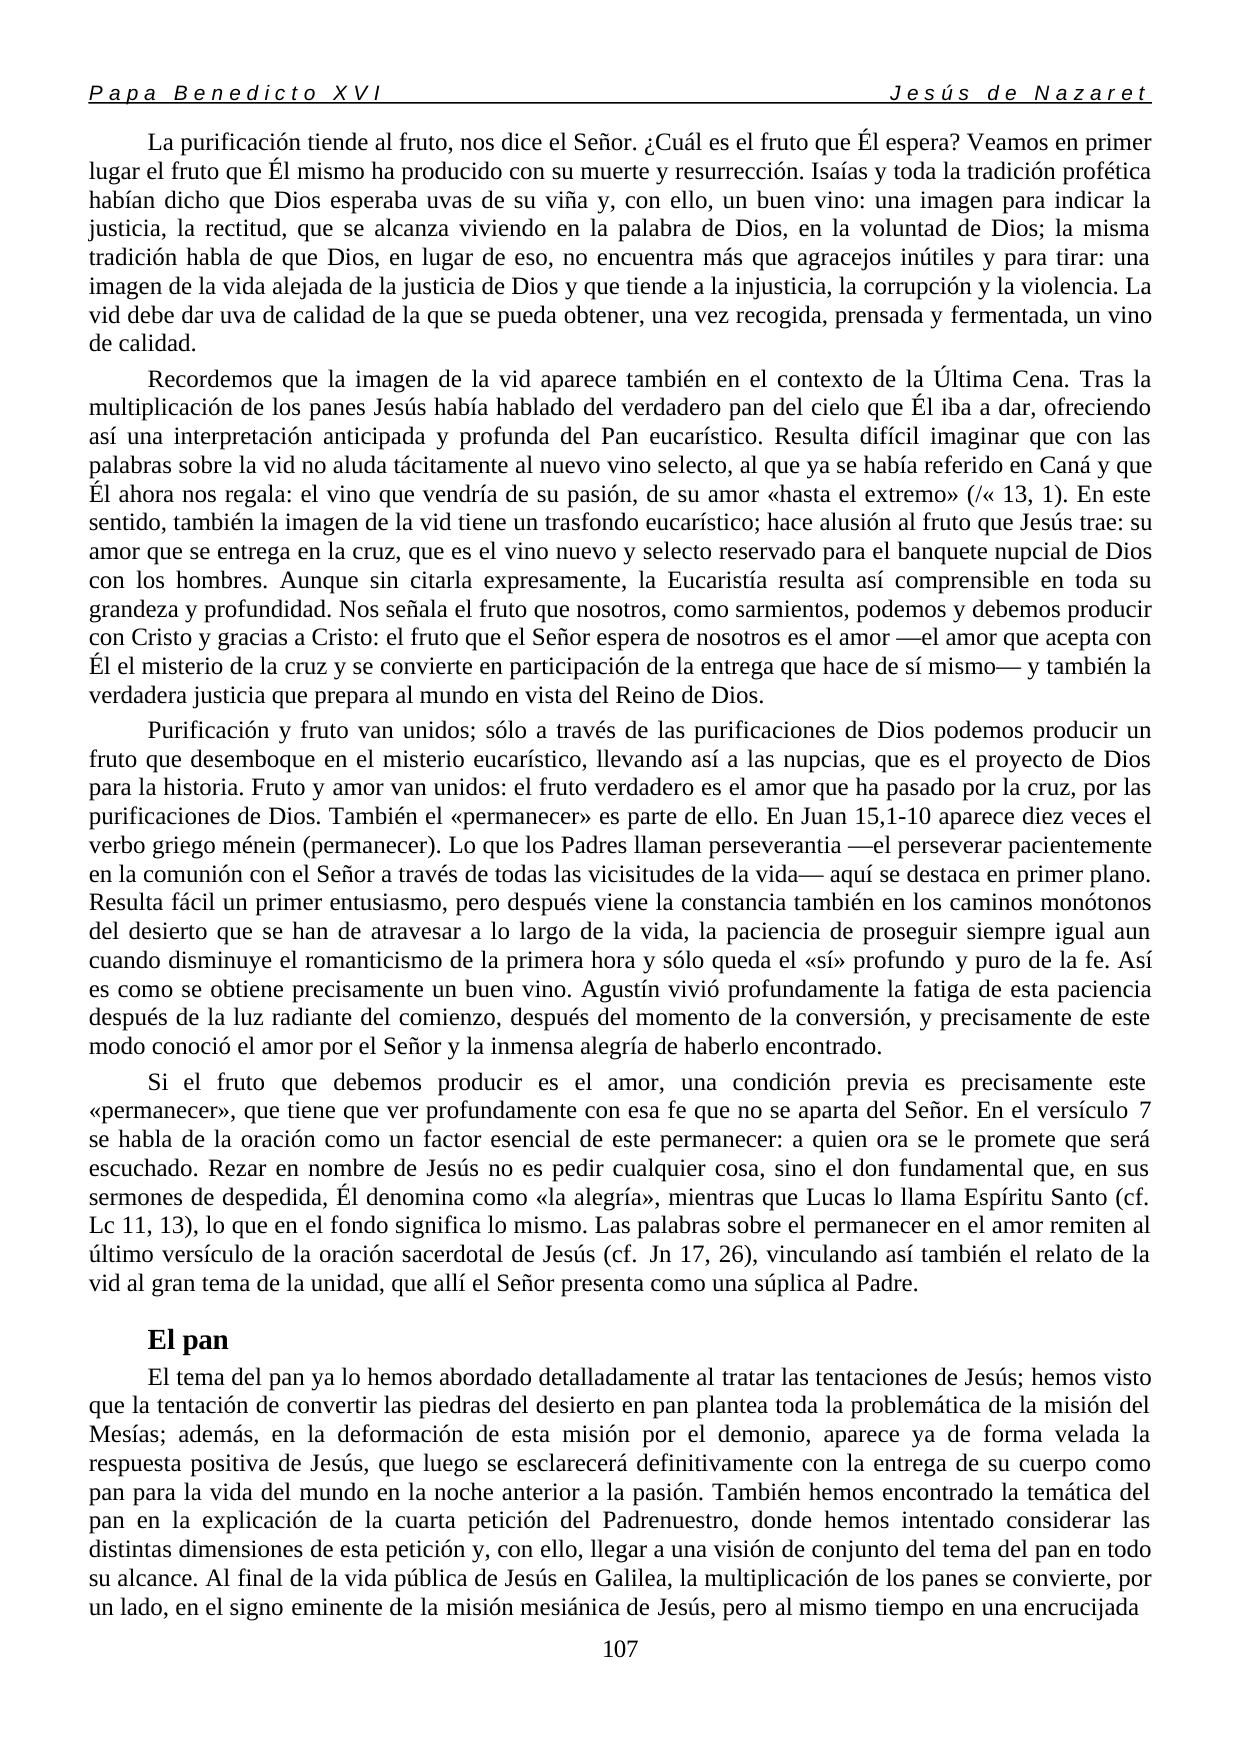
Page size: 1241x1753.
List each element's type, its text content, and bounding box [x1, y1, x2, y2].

text El tema del pan ya lo hemos abordado detalladamente al tratar las tentaciones de Jesús; hemos visto que la tentación de convertir las piedras del desierto en pan plantea toda la problemática de la misión del Mesías; además, en la deformación de esta misión por el demonio, aparece ya de forma velada la respuesta positiva de Jesús, que luego se esclarecerá definitivamente con la entrega de su cuerpo como pan para la vida del mundo en la noche anterior a la pasión. También hemos encontrado la temática del pan en la explicación de la cuarta petición del Padrenuestro, donde hemos intentado considerar las distintas dimensiones de esta petición y, con ello, llegar a una visión de conjunto del tema del pan en todo su alcance. Al final de la vida pública de Jesús en Galilea, la multiplicación de los panes se convierte, por un lado, en el signo eminente de la misión mesiánica de Jesús, pero al mismo tiempo en una encrucijada [88, 1362, 1152, 1620]
text Recordemos que la imagen de la vid aparece también en el contexto de la Última Cena. Tras la multiplicación de los panes Jesús había hablado del verdadero pan del cielo que Él iba a dar, ofreciendo así una interpretación anticipada y profunda del Pan eucarístico. Resulta difícil imaginar que con las palabras sobre la vid no aluda tácitamente al nuevo vino selecto, al que ya se había referido en Caná y que Él ahora nos regala: el vino que vendría de su pasión, de su amor «hasta el extremo» (/« 13, 1). En este sentido, también la imagen de la vid tiene un trasfondo eucarístico; hace alusión al fruto que Jesús trae: su amor que se entrega en la cruz, que es el vino nuevo y selecto reservado para el banquete nupcial de Dios con los hombres. Aunque sin citarla expresamente, la Eucaristía resulta así comprensible en toda su grandeza y profundidad. Nos señala el fruto que nosotros, como sarmientos, podemos y debemos producir con Cristo y gracias a Cristo: el fruto que el Señor espera de nosotros es el amor —el amor que acepta con Él el misterio de la cruz y se convierte en participación de la entrega que hace de sí mismo— y también la verdadera justicia que prepara al mundo en vista del Reino de Dios. [88, 364, 1153, 709]
text Purificación y fruto van unidos; sólo a través de las purificaciones de Dios podemos producir un fruto que desemboque en el misterio eucarístico, llevando así a las nupcias, que es el proyecto de Dios para la historia. Fruto y amor van unidos: el fruto verdadero es el amor que ha pasado por la cruz, por las purificaciones de Dios. También el «permanecer» es parte de ello. En Juan 15,1-10 aparece diez veces el verbo griego ménein (permanecer). Lo que los Padres llaman perseverantia —el perseverar pacientemente en la comunión con el Señor a través de todas las vicisitudes de la vida— aquí se destaca en primer plano. Resulta fácil un primer entusiasmo, pero después viene la constancia también en los caminos monótonos del desierto que se han de atravesar a lo largo de la vida, la paciencia de proseguir siempre igual aun cuando disminuye el romanticismo de la primera hora y sólo queda el «sí» profundo y puro de la fe. Así es como se obtiene precisamente un buen vino. Agustín vivió profundamente la fatiga de esta paciencia después de la luz radiante del comienzo, después del momento de la conversión, y precisamente de este modo conoció el amor por el Señor y la inmensa alegría de haberlo encontrado. [88, 715, 1153, 1060]
text «permanecer», que tiene que ver profundamente con esa fe que no se aparta del Señor. En el versículo 7 se habla de la oración como un factor esencial de este permanecer: a quien ora se le promete que será escuchado. Rezar en nombre de Jesús no es pedir cualquier cosa, sino el don fundamental que, en sus sermones de despedida, Él denomina como «la alegría», mientras que Lucas lo llama Espíritu Santo (cf. Lc 11, 13), lo que en el fondo significa lo mismo. Las palabras sobre el permanecer en el amor remiten al último versículo de la oración sacerdotal de Jesús (cf. Jn 17, 26), vinculando así también el relato de la vid al gran tema de la unidad, que allí el Señor presenta como una súplica al Padre. [88, 1096, 1151, 1297]
text La purificación tiende al fruto, nos dice el Señor. ¿Cuál es el fruto que Él espera? Veamos en primer lugar el fruto que Él mismo ha producido con su muerte y resurrección. Isaías y toda la tradición profética habían dicho que Dios esperaba uvas de su viña y, con ello, un buen vino: una imagen para indicar la justicia, la rectitud, que se alcanza viviendo en la palabra de Dios, en la voluntad de Dios; la misma tradición habla de que Dios, en lugar de eso, no encuentra más que agracejos inútiles y para tirar: una imagen de la vida alejada de la justicia de Dios y que tiende a la injusticia, la corrupción y la violencia. La vid debe dar uva de calidad de la que se pueda obtener, una vez recogida, prensada y fermentada, un vino de calidad. [88, 127, 1152, 357]
text Si el fruto que debemos producir es el amor, una condición previa es precisamente este [147, 1067, 1165, 1095]
subtitle El pan [147, 1322, 1165, 1355]
